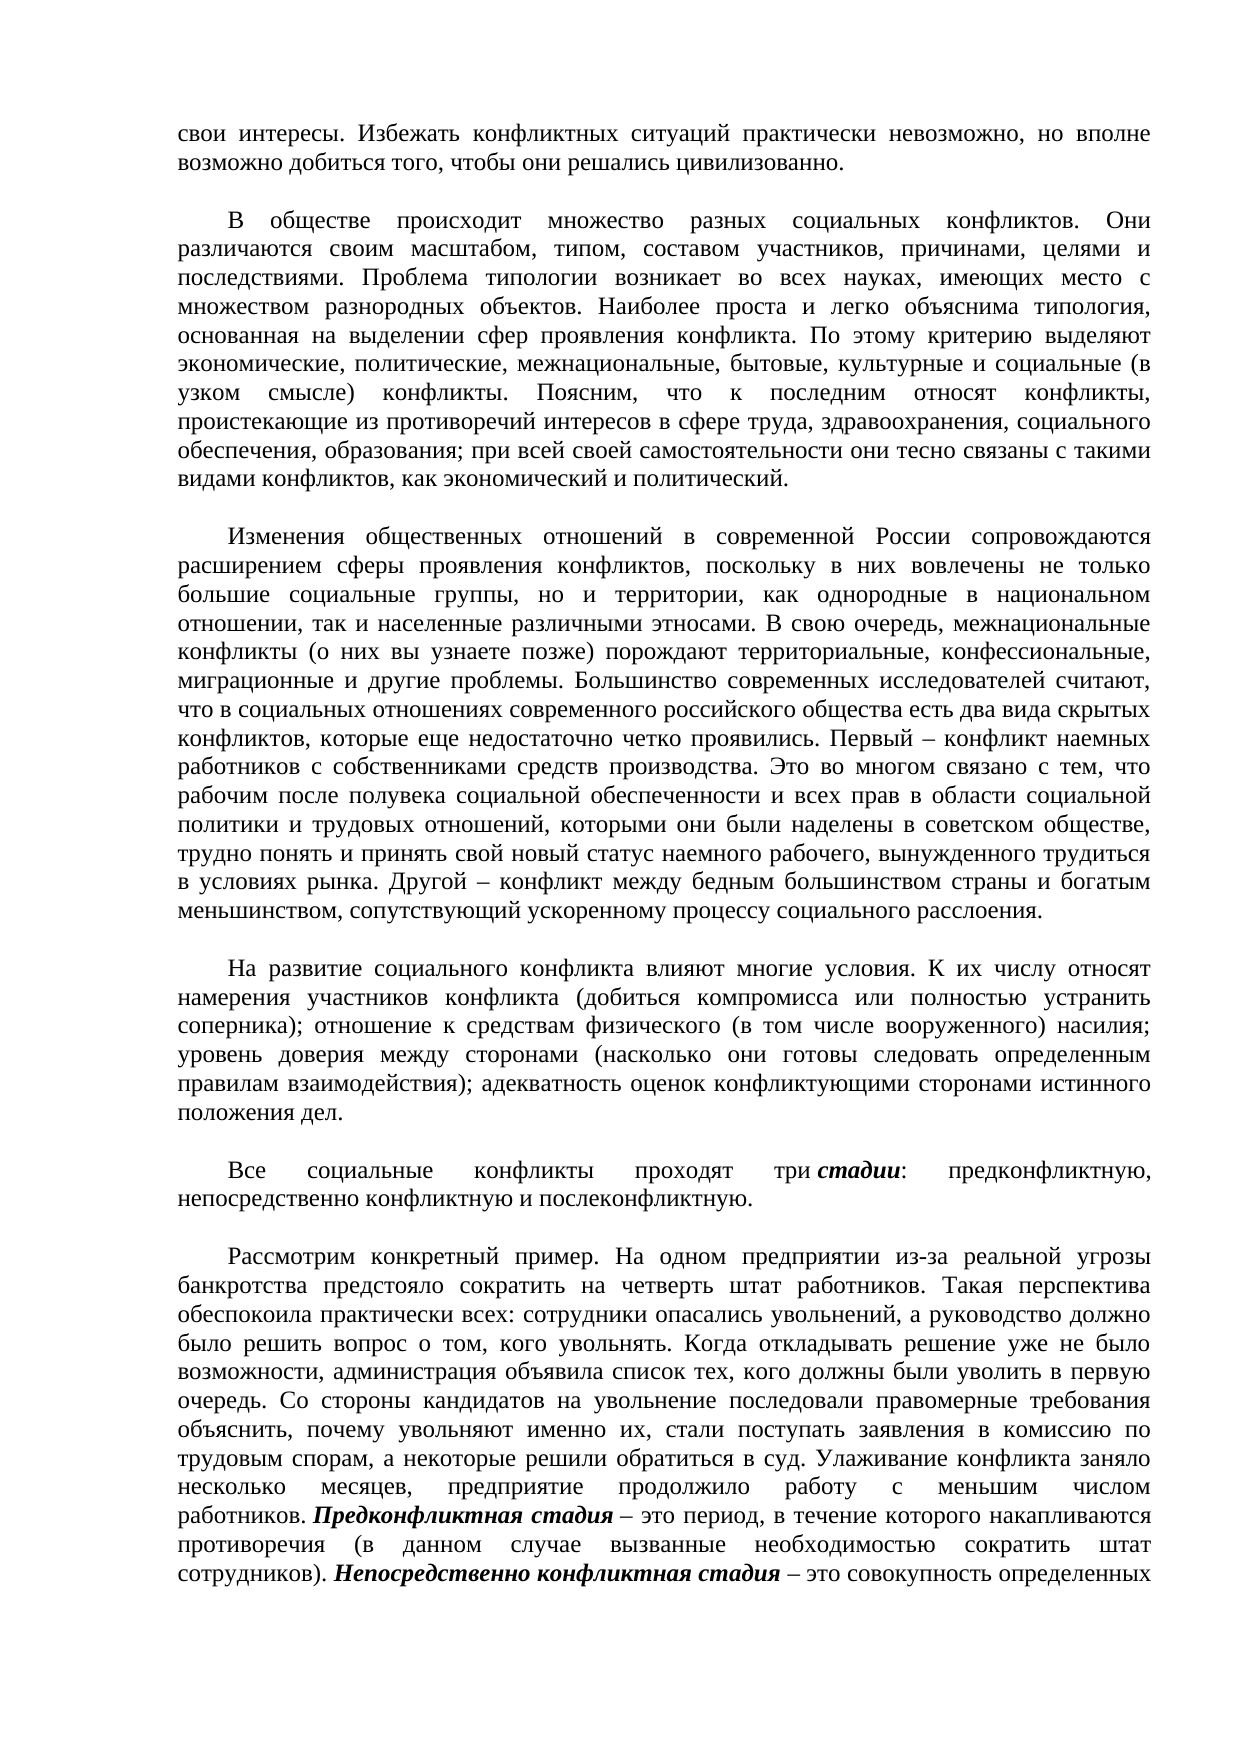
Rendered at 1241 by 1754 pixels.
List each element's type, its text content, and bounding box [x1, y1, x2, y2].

text В обществе происходит множество разных социальных конфликтов. Они различаются своим масштабом, типом, составом участников, причинами, целями и последствиями. Проблема типологии возникает во всех науках, имеющих место с множеством разнородных объектов. Наиболее проста и легко объяснима типология, основанная на выделении сфер проявления конфликта. По этому критерию выделяют экономические, политические, межнациональные, бытовые, культурные и социальные (в узком смысле) конфликты. Поясним, что к последним относят конфликты, проистекающие из противоречий интересов в сфере труда, здравоохранения, социального обеспечения, образования; при всей своей самостоятельности они тесно связаны с такими видами конфликтов, как экономический и политический. [177, 205, 1152, 492]
text Все социальные конфликты проходят три стадии: предконфликтную, непосредственно конфликтную и послеконфликтную. [177, 1155, 1152, 1212]
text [177, 1241, 1152, 1586]
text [177, 118, 1152, 176]
text Изменения общественных отношений в современной России сопровождаются расширением сферы проявления конфликтов, поскольку в них вовлечены не только большие социальные группы, но и территории, как однородные в национальном отношении, так и населенные различными этносами. В свою очередь, межнациональные конфликты (о них вы узнаете позже) порождают территориальные, конфессиональные, миграционные и другие проблемы. Большинство современных исследователей считают, что в социальных отношениях современного российского общества есть два вида скрытых конфликтов, которые еще недостаточно четко проявились. Первый – конфликт наемных работников с собственниками средств производства. Это во многом связано с тем, что рабочим после полувека социальной обеспеченности и всех прав в области социальной политики и трудовых отношений, которыми они были наделены в советском обществе, трудно понять и принять свой новый статус наемного рабочего, вынужденного трудиться в условиях рынка. Другой – конфликт между бедным большинством страны и богатым меньшинством, сопутствующий ускоренному процессу социального расслоения. [177, 521, 1152, 924]
text На развитие социального конфликта влияют многие условия. К их числу относят намерения участников конфликта (добиться компромисса или полностью устранить соперника); отношение к средствам физического (в том числе вооруженного) насилия; уровень доверия между сторонами (насколько они готовы следовать определенным правилам взаимодействия); адекватность оценок конфликтующими сторонами истинного положения дел. [177, 953, 1152, 1126]
